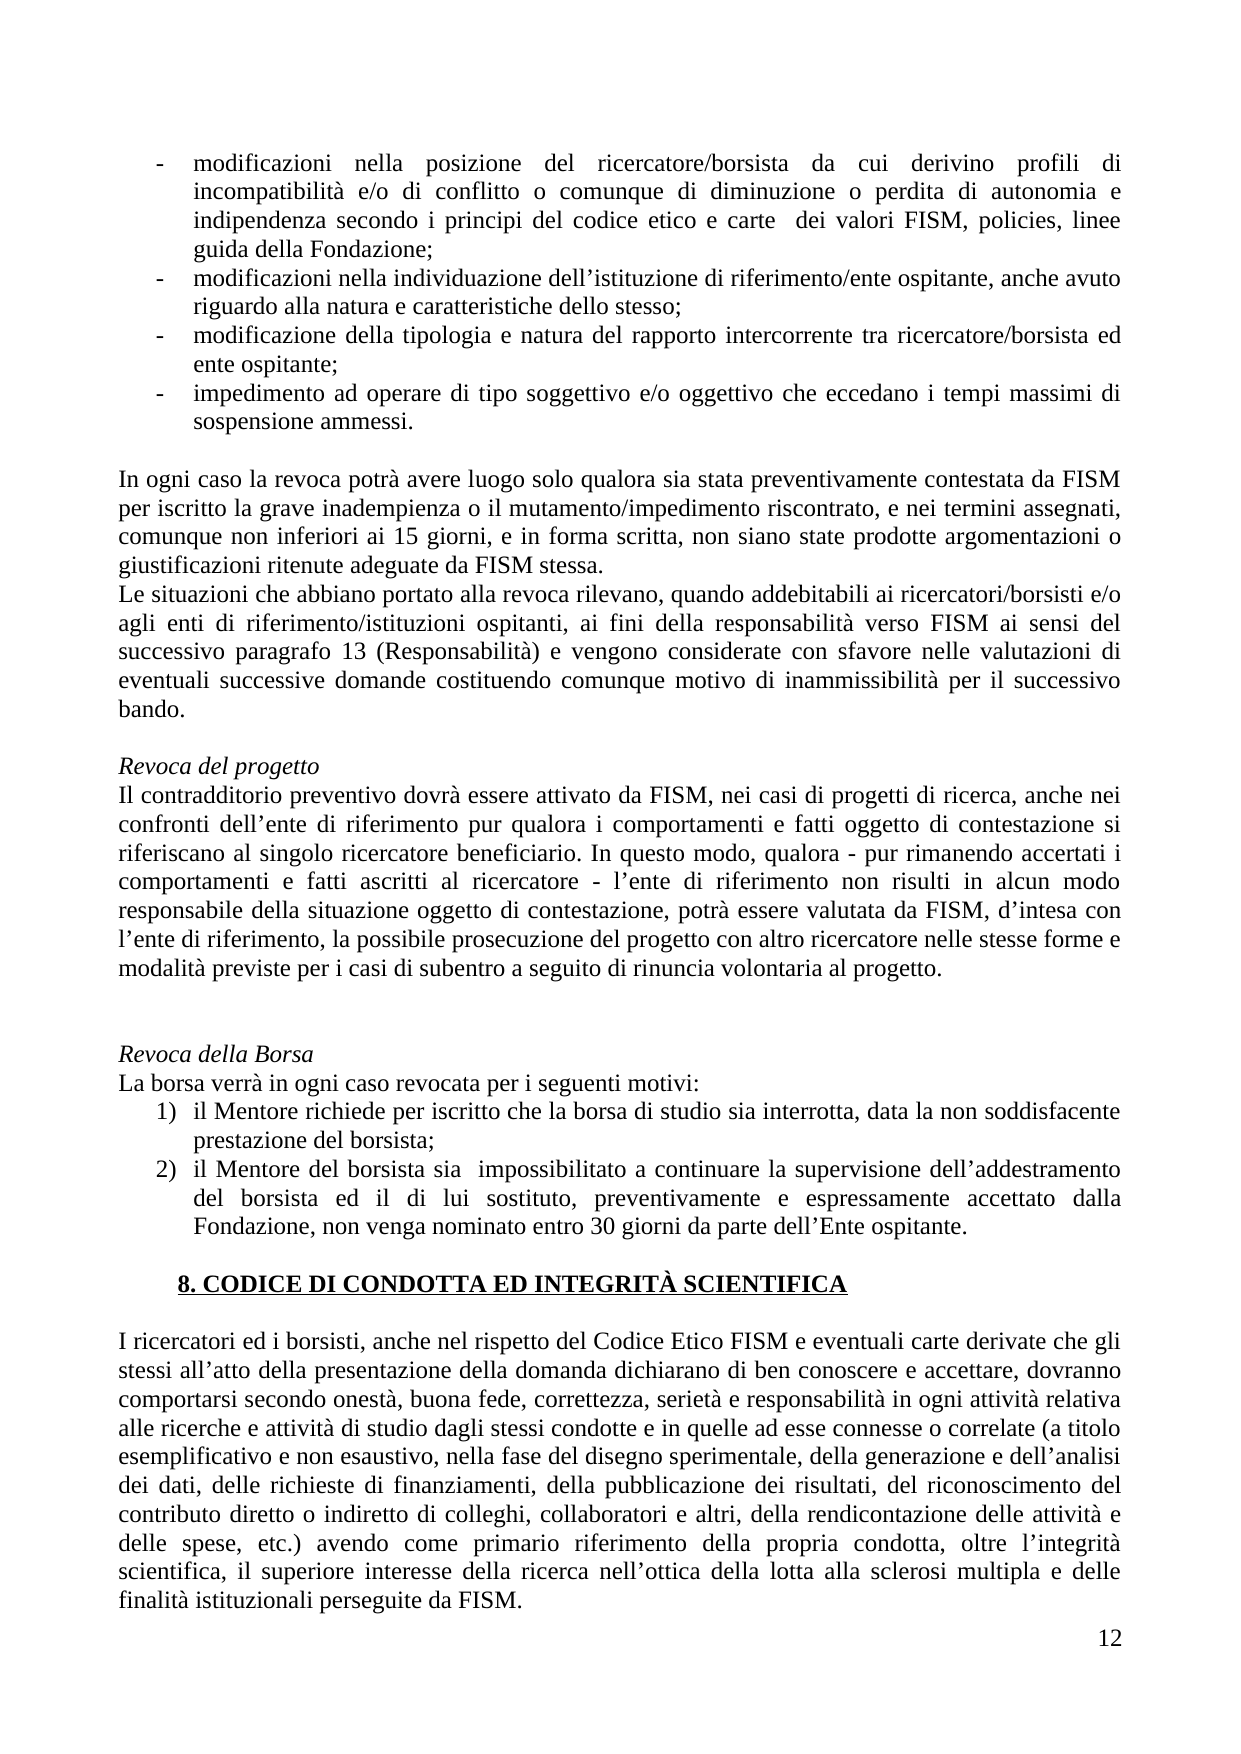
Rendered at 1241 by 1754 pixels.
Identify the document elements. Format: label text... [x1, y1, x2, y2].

text La borsa verrà in ogni caso revocata per i seguenti motivi: [118, 1068, 1122, 1096]
text Revoca del progetto [118, 751, 1122, 780]
list modificazioni nella posizione del ricercatore/borsista da cui derivino profili di incompatibilità e/o di conflitto o comunque di diminuzione o perdita di autonomia e indipendenza secondo i principi del codice etico e carte dei valori FISM, policies, linee guida della Fondazione; [156, 148, 1122, 263]
text I ricercatori ed i borsisti, anche nel rispetto del Codice Etico FISM e eventuali carte derivate che gli stessi all’atto della presentazione della domanda dichiarano di ben conoscere e accettare, dovranno comportarsi secondo onestà, buona fede, correttezza, serietà e responsabilità in ogni attività relativa alle ricerche e attività di studio dagli stessi condotte e in quelle ad esse connesse o correlate (a titolo esemplificativo e non esaustivo, nella fase del disegno sperimentale, della generazione e dell’analisi dei dati, delle richieste di finanziamenti, della pubblicazione dei risultati, del riconoscimento del contributo diretto o indiretto di colleghi, collaboratori e altri, della rendicontazione delle attività e delle spese, etc.) avendo come primario riferimento della propria condotta, oltre l’integrità scientifica, il superiore interesse della ricerca nell’ottica della lotta alla sclerosi multipla e delle finalità istituzionali perseguite da FISM. [118, 1326, 1122, 1614]
text Il contradditorio preventivo dovrà essere attivato da FISM, nei casi di progetti di ricerca, anche nei confronti dell’ente di riferimento pur qualora i comportamenti e fatti oggetto di contestazione si riferiscano al singolo ricercatore beneficiario. In questo modo, qualora - pur rimanendo accertati i comportamenti e fatti ascritti al ricercatore - l’ente di riferimento non risulti in alcun modo responsabile della situazione oggetto di contestazione, potrà essere valutata da FISM, d’intesa con l’ente di riferimento, la possibile prosecuzione del progetto con altro ricercatore nelle stesse forme e modalità previste per i casi di subentro a seguito di rinuncia volontaria al progetto. [118, 780, 1122, 981]
subtitle 8. CODICE DI CONDOTTA ED INTEGRITÀ SCIENTIFICA [177, 1269, 1122, 1298]
text Le situazioni che abbiano portato alla revoca rilevano, quando addebitabili ai ricercatori/borsisti e/o agli enti di riferimento/istituzioni ospitanti, ai fini della responsabilità verso FISM ai sensi del successivo paragrafo 13 (Responsabilità) e vengono considerate con sfavore nelle valutazioni di eventuali successive domande costituendo comunque motivo di inammissibilità per il successivo bando. [118, 579, 1122, 723]
list il Mentore richiede per iscritto che la borsa di studio sia interrotta, data la non soddisfacente prestazione del borsista; [156, 1096, 1122, 1154]
list il Mentore del borsista sia impossibilitato a continuare la supervisione dell’addestramento del borsista ed il di lui sostituto, preventivamente e espressamente accettato dalla Fondazione, non venga nominato entro 30 giorni da parte dell’Ente ospitante. [156, 1154, 1122, 1240]
list modificazione della tipologia e natura del rapporto intercorrente tra ricercatore/borsista ed ente ospitante; [156, 320, 1122, 378]
text Revoca della Borsa [118, 1039, 1122, 1068]
list impedimento ad operare di tipo soggettivo e/o oggettivo che eccedano i tempi massimi di sospensione ammessi. [156, 378, 1122, 435]
text In ogni caso la revoca potrà avere luogo solo qualora sia stata preventivamente contestata da FISM per iscritto la grave inadempienza o il mutamento/impedimento riscontrato, e nei termini assegnati, comunque non inferiori ai 15 giorni, e in forma scritta, non siano state prodotte argomentazioni o giustificazioni ritenute adeguate da FISM stessa. [118, 464, 1122, 579]
list modificazioni nella individuazione dell’istituzione di riferimento/ente ospitante, anche avuto riguardo alla natura e caratteristiche dello stesso; [156, 263, 1122, 320]
